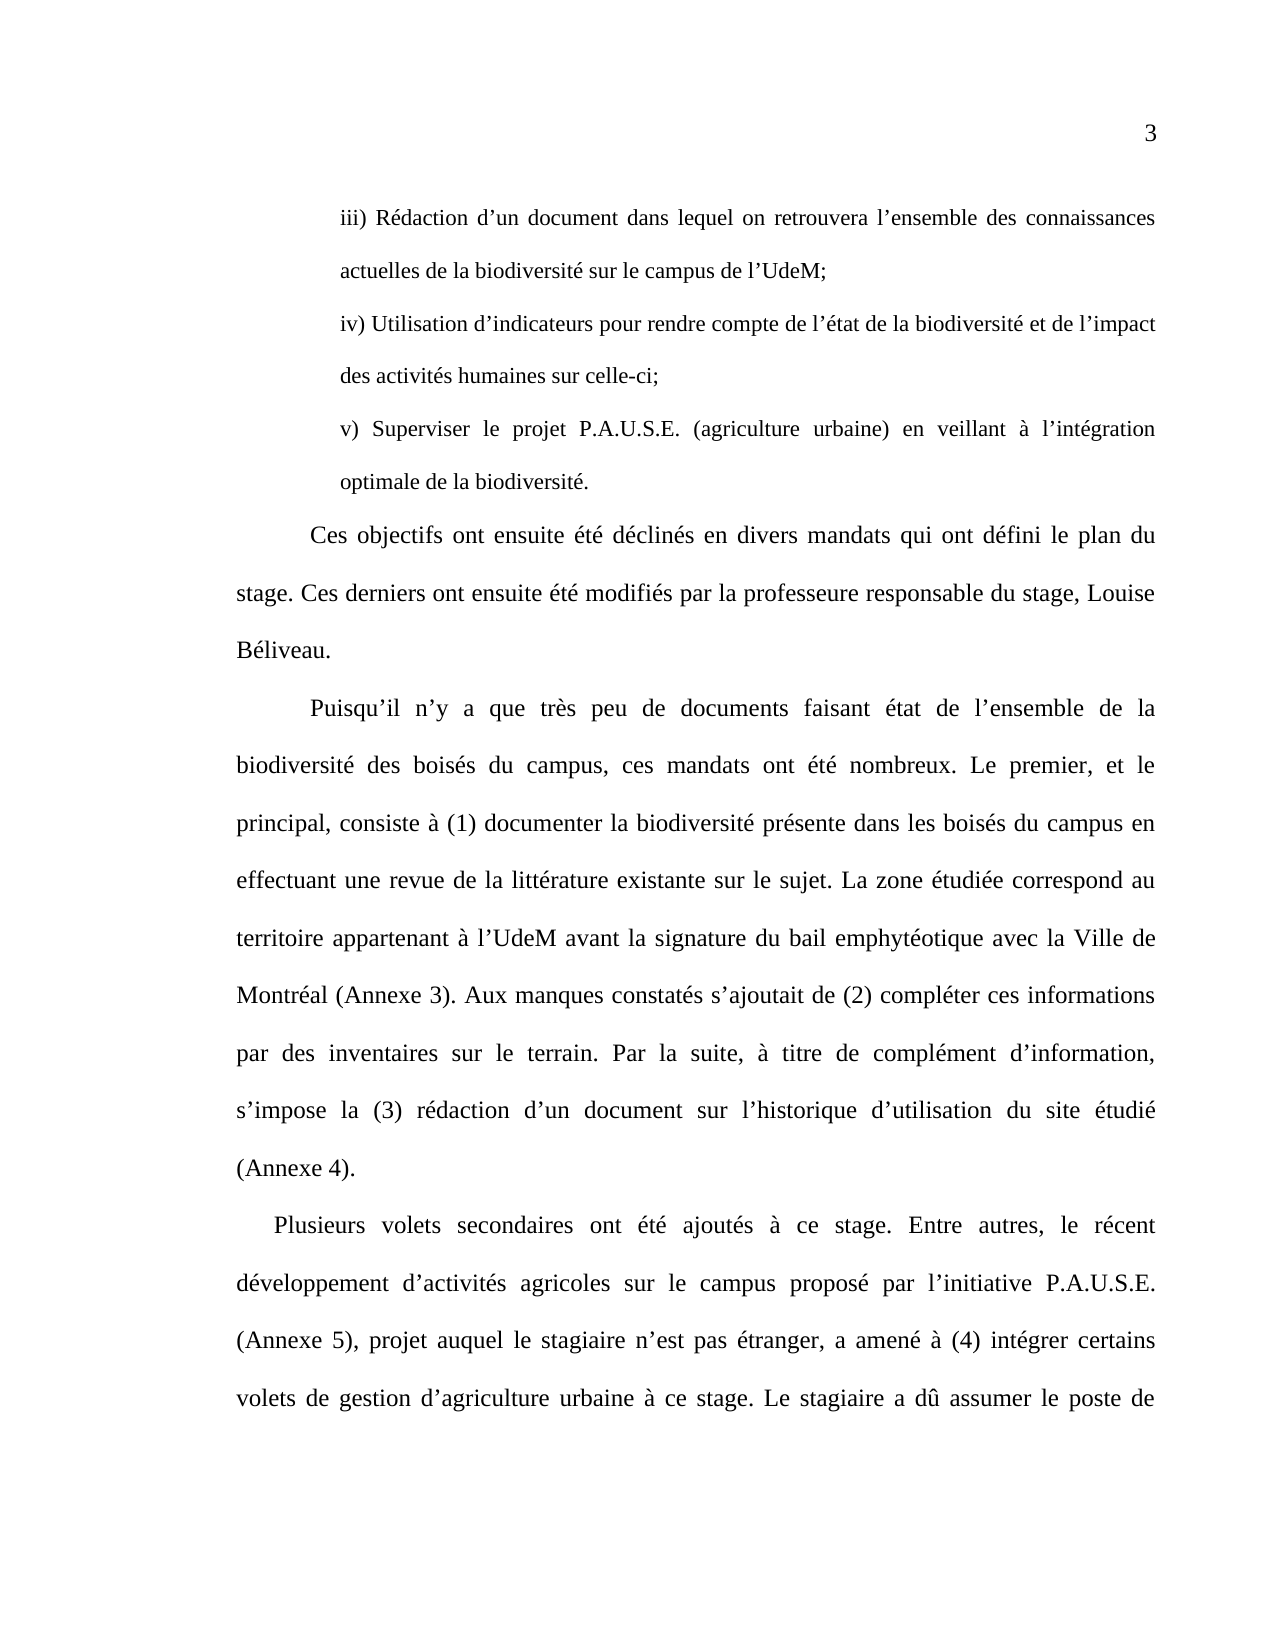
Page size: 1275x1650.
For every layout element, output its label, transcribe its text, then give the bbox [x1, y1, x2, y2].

text iii) Rédaction d’un document dans lequel on retrouvera l’ensemble des connaissances actuelles de la biodiversité sur le campus de l’UdeM; [340, 204, 1157, 283]
text Ces objectifs ont ensuite été déclinés en divers mandats qui ont défini le plan du stage. Ces derniers ont ensuite été modifiés par la professeure responsable du stage, Louise Béliveau. [236, 521, 1157, 664]
text iv) Utilisation d’indicateurs pour rendre compte de l’état de la biodiversité et de l’impact des activités humaines sur celle-ci; [340, 310, 1157, 389]
text Puisqu’il n’y a que très peu de documents faisant état de l’ensemble de la biodiversité des boisés du campus, ces mandats ont été nombreux. Le premier, et le principal, consiste à (1) documenter la biodiversité présente dans les boisés du campus en effectuant une revue de la littérature existante sur le sujet. La zone étudiée correspond au territoire appartenant à l’UdeM avant la signature du bail emphytéotique avec la Ville de Montréal (Annexe 3). Aux manques constatés s’ajoutait de (2) compléter ces informations par des inventaires sur le terrain. Par la suite, à titre de complément d’information, s’impose la (3) rédaction d’un document sur l’historique d’utilisation du site étudié (Annexe 4). [236, 693, 1157, 1182]
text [236, 1211, 1157, 1412]
text v) Superviser le projet P.A.U.S.E. (agriculture urbaine) en veillant à l’intégration optimale de la biodiversité. [340, 415, 1157, 494]
